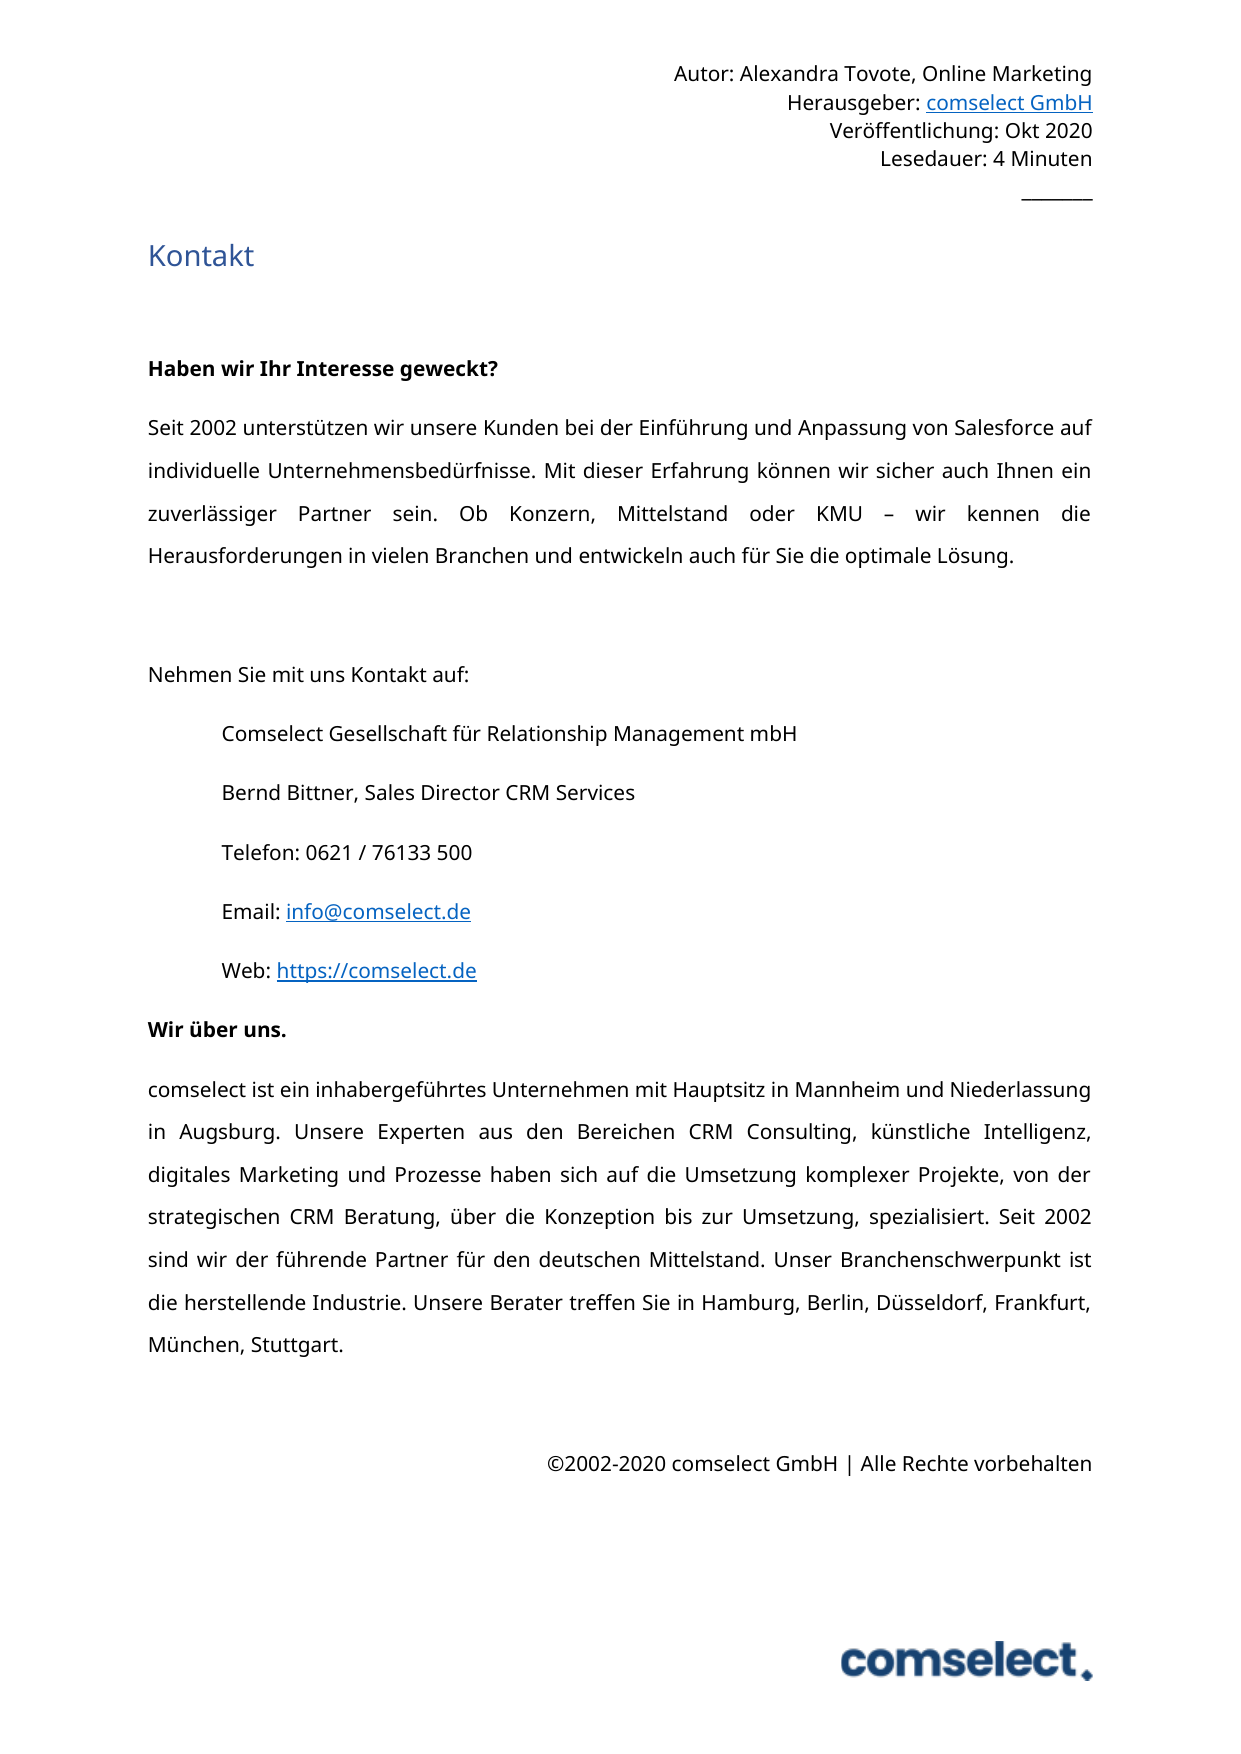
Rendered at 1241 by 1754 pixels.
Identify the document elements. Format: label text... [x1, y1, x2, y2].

text Haben wir Ihr Interesse geweckt? [148, 354, 1093, 383]
text Wir über uns. [148, 1015, 1093, 1044]
subtitle Kontakt [148, 235, 1093, 275]
text Web: https://comselect.de [221, 956, 1093, 984]
text Telefon: 0621 / 76133 500 [221, 838, 1093, 866]
text Bernd Bittner, Sales Director CRM Services [221, 778, 1093, 807]
text Seit 2002 unterstützen wir unsere Kunden bei der Einführung und Anpassung von Salesforce auf individuelle Unternehmensbedürfnisse. Mit dieser Erfahrung können wir sicher auch Ihnen ein zuverlässiger Partner sein. Ob Konzern, Mittelstand oder KMU – wir kennen die Herausforderungen in vielen Branchen und entwickeln auch für Sie die optimale Lösung. [148, 413, 1093, 570]
picture [841, 1641, 1093, 1681]
text comselect ist ein inhabergeführtes Unternehmen mit Hauptsitz in Mannheim und Niederlassung in Augsburg. Unsere Experten aus den Bereichen CRM Consulting, künstliche Intelligenz, digitales Marketing und Prozesse haben sich auf die Umsetzung komplexer Projekte, von der strategischen CRM Beratung, über die Konzeption bis zur Umsetzung, spezialisiert. Seit 2002 sind wir der führende Partner für den deutschen Mittelstand. Unser Branchenschwerpunkt ist die herstellende Industrie. Unsere Berater treffen Sie in Hamburg, Berlin, Düsseldorf, Frankfurt, München, Stuttgart. [148, 1075, 1093, 1359]
text Nehmen Sie mit uns Kontakt auf: [148, 660, 1093, 688]
text Comselect Gesellschaft für Relationship Management mbH [221, 719, 1093, 747]
text Email: info@comselect.de [221, 897, 1093, 925]
text ©2002-2020 comselect GmbH | Alle Rechte vorbehalten [148, 1449, 1093, 1477]
